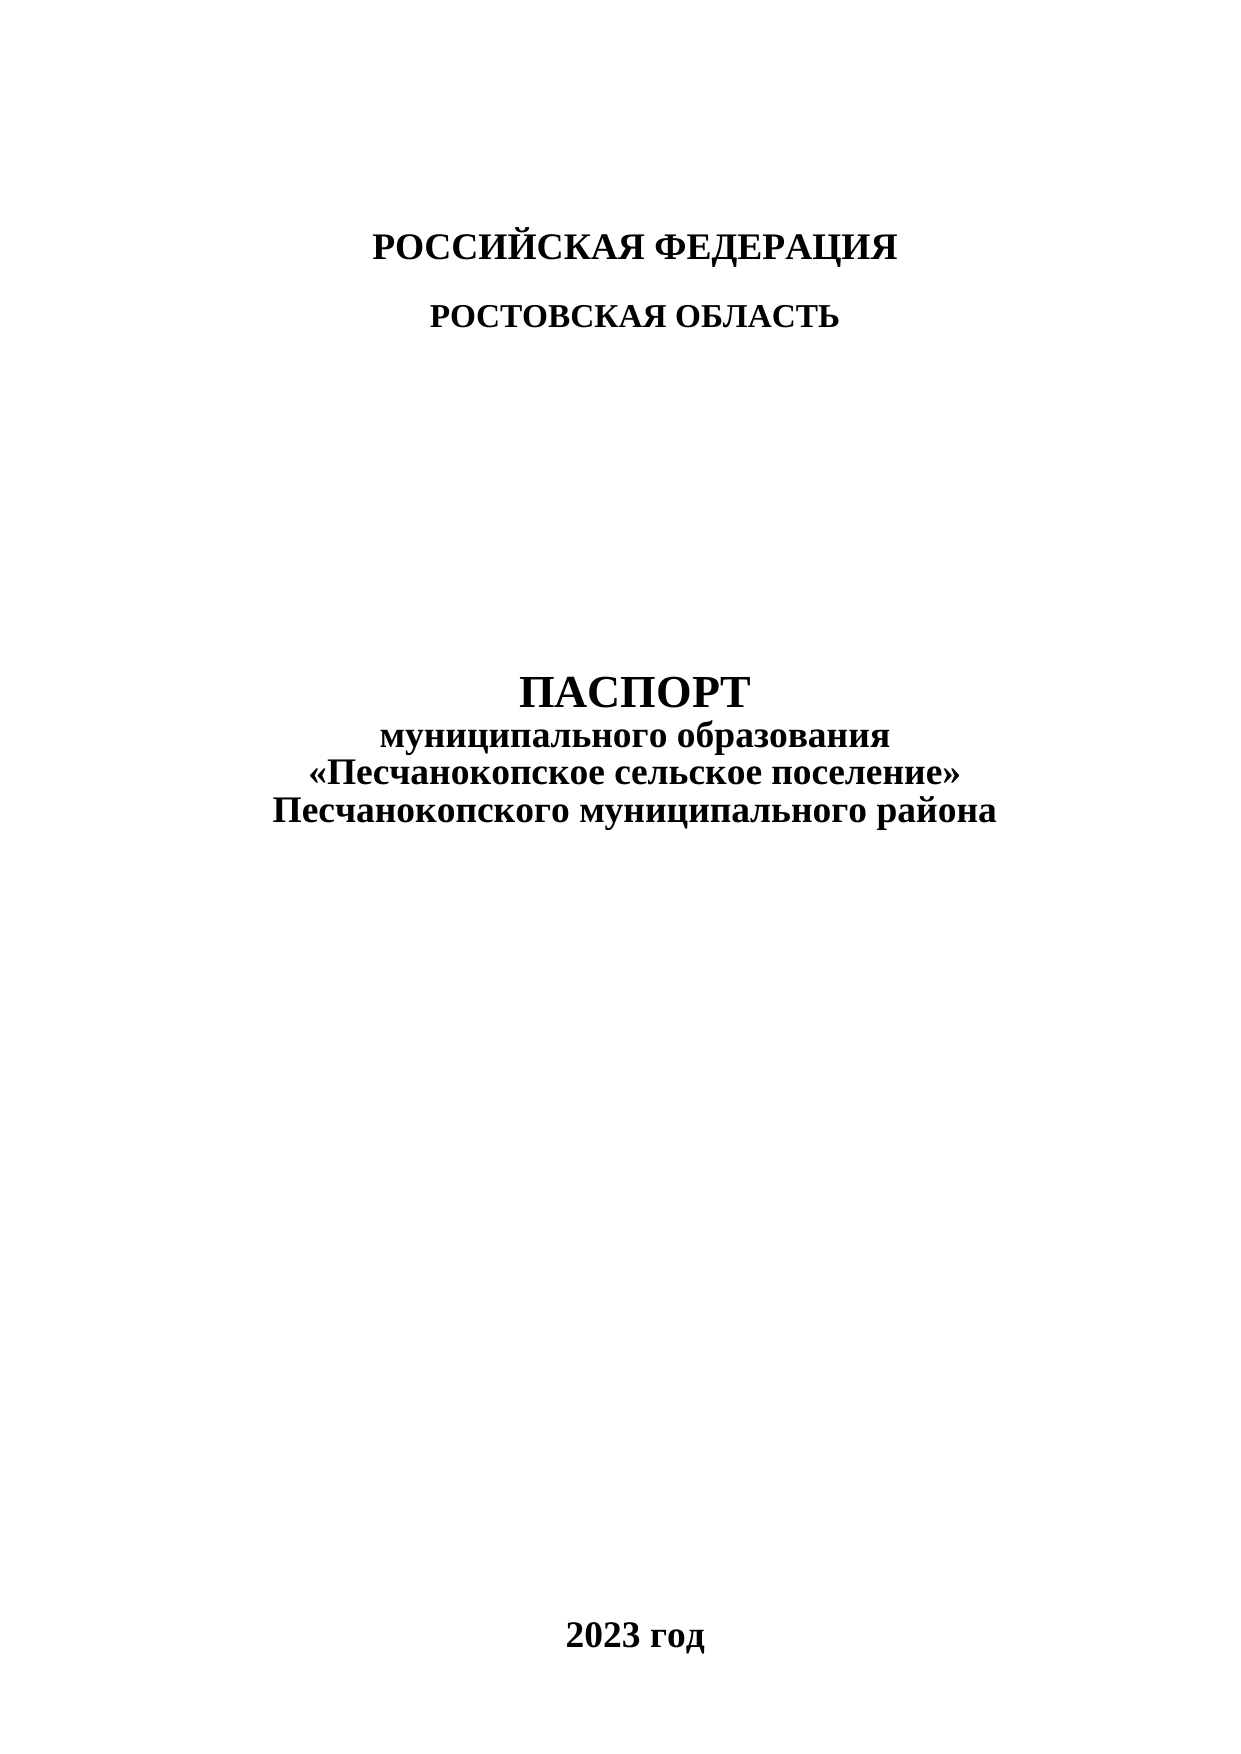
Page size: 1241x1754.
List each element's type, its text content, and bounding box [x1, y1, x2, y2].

text Песчанокопского муниципального района [118, 792, 1152, 829]
text ПАСПОРТ [118, 671, 1152, 717]
subtitle РОСТОВСКАЯ ОБЛАСТЬ [118, 300, 1152, 334]
text муниципального образования [118, 717, 1152, 754]
text 2023 год [118, 1617, 1152, 1654]
subtitle Российская Федерация [118, 229, 1152, 267]
text «Песчанокопское сельское поселение» [118, 754, 1152, 792]
